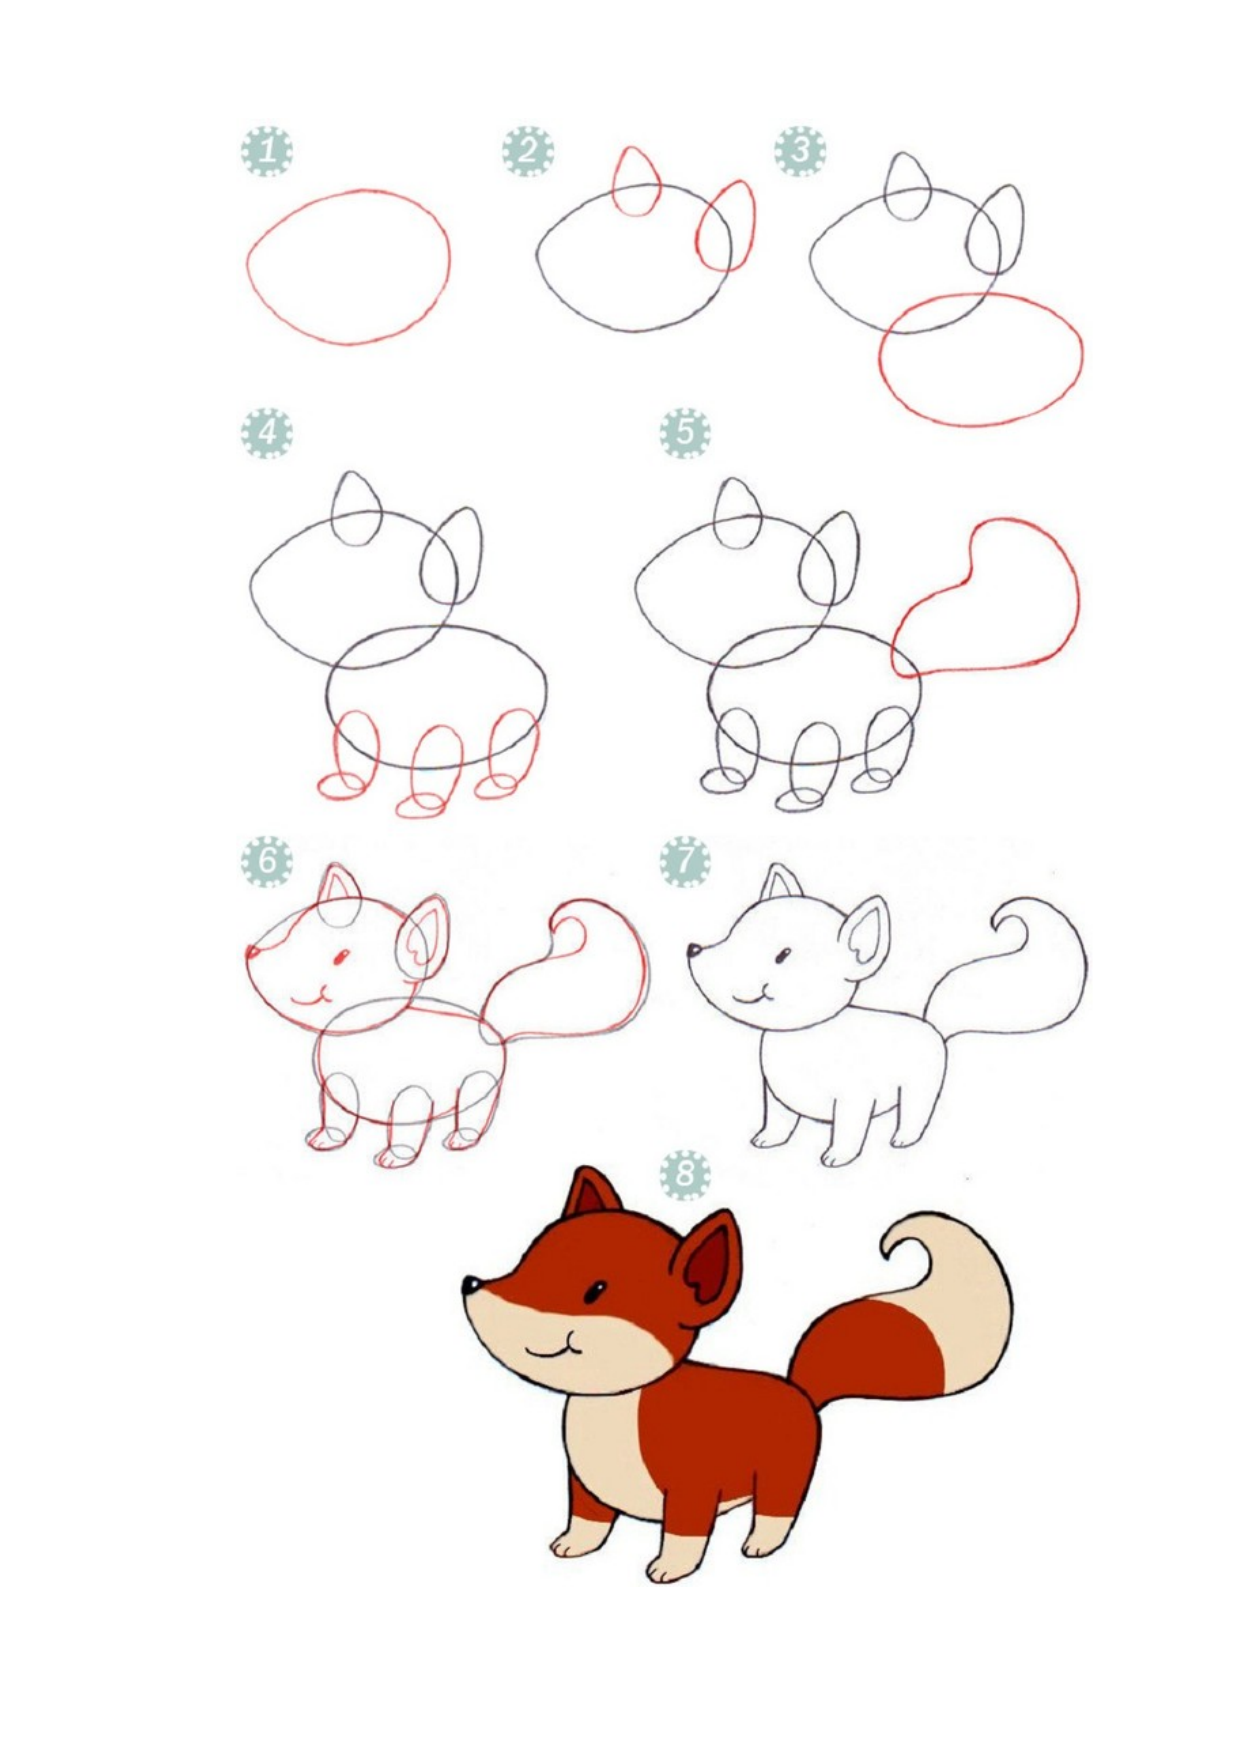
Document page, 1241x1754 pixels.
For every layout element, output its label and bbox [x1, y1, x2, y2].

picture [236, 118, 1093, 1587]
